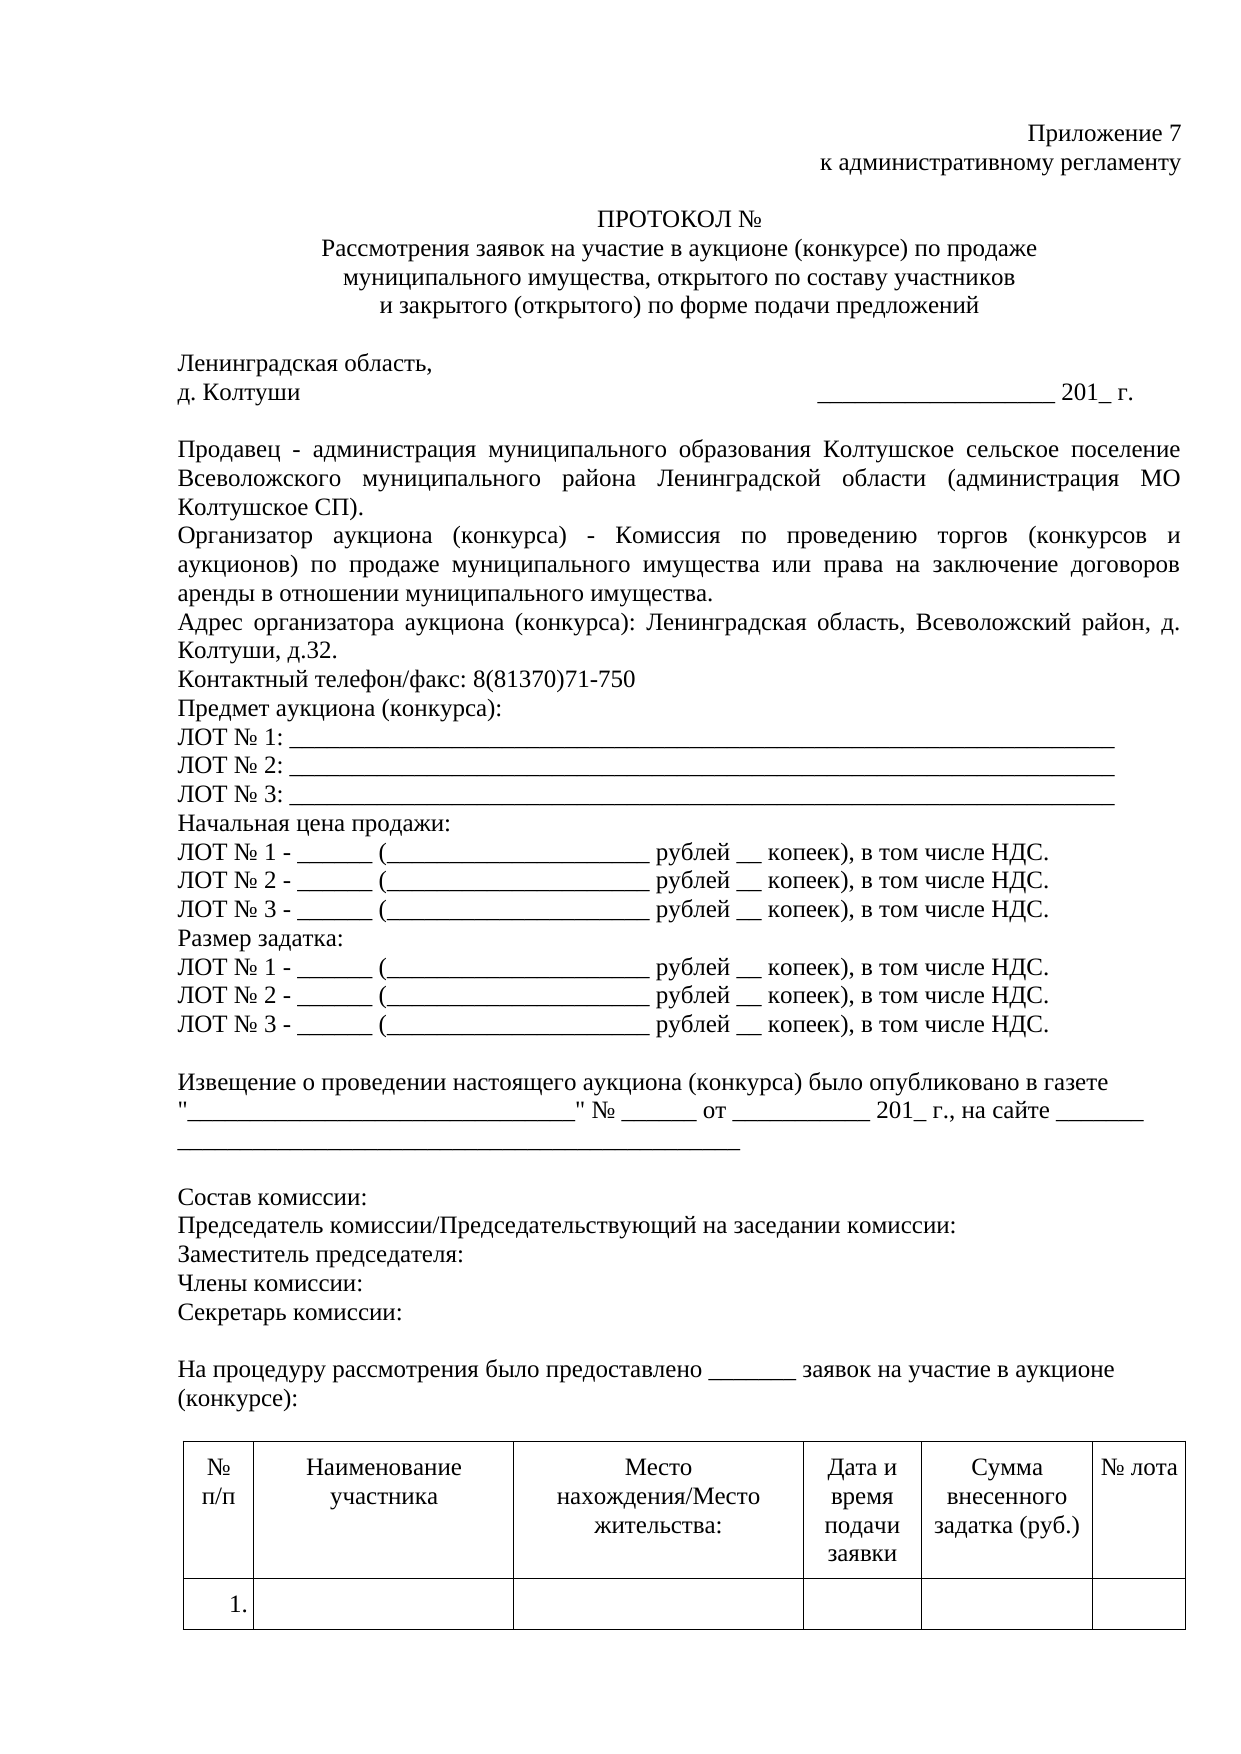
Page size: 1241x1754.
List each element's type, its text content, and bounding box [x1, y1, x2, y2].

text На процедуру рассмотрения было предоставлено _______ заявок на участие в аукционе (конкурсе): [177, 1354, 1181, 1412]
table_header Дата и время подачи заявки [804, 1442, 921, 1578]
text ЛОТ № 1 - ______ (_____________________ рублей __ копеек), в том числе НДС. [177, 952, 1181, 981]
text ЛОТ № 2 - ______ (_____________________ рублей __ копеек), в том числе НДС. [177, 981, 1181, 1009]
text Размер задатка: [177, 923, 1181, 952]
text ЛОТ № 2 - ______ (_____________________ рублей __ копеек), в том числе НДС. [177, 866, 1181, 894]
text Секретарь комиссии: [177, 1297, 1181, 1326]
table_cell [922, 1579, 1092, 1629]
text Адрес организатора аукциона (конкурса): Ленинградская область, Всеволожский район, д. Колтуши, д.32. [177, 607, 1181, 664]
table_header Сумма внесенного задатка (руб.) [922, 1442, 1092, 1578]
table_header Место нахождения/Место жительства: [514, 1442, 803, 1578]
text Предмет аукциона (конкурса): [177, 693, 1181, 722]
text ЛОТ № 1: __________________________________________________________________ [177, 722, 1181, 751]
table_cell [1093, 1579, 1185, 1629]
table_header № п/п [184, 1442, 253, 1578]
text ЛОТ № 1 - ______ (_____________________ рублей __ копеек), в том числе НДС. [177, 837, 1181, 866]
text Председатель комиссии/Председательствующий на заседании комиссии: [177, 1211, 1181, 1239]
text Ленинградская область, [177, 348, 1181, 377]
text Приложение 7 [177, 118, 1181, 147]
text к административному регламенту [177, 147, 1181, 176]
text ЛОТ № 3: __________________________________________________________________ [177, 779, 1181, 808]
text Контактный телефон/факс: 8(81370)71-750 [177, 664, 1181, 693]
table_header № лота [1093, 1442, 1185, 1578]
text Извещение о проведении настоящего аукциона (конкурса) было опубликовано в газете "_______________________________" № ______ от ___________ 201_ г., на сайте _______ _____________________________________________ [177, 1067, 1181, 1153]
text муниципального имущества, открытого по составу участников [177, 262, 1181, 291]
text Продавец - администрация муниципального образования Колтушское сельское поселение Всеволожского муниципального района Ленинградской области (администрация МО Колтушское СП). [177, 434, 1181, 521]
table_header Наименование участника [254, 1442, 513, 1578]
text д. Колтуши ___________________ 201_ г. [177, 377, 1181, 406]
text и закрытого (открытого) по форме подачи предложений [177, 291, 1181, 319]
text ЛОТ № 3 - ______ (_____________________ рублей __ копеек), в том числе НДС. [177, 1009, 1181, 1038]
text Состав комиссии: [177, 1182, 1181, 1211]
text Члены комиссии: [177, 1268, 1181, 1297]
text Рассмотрения заявок на участие в аукционе (конкурсе) по продаже [177, 233, 1181, 262]
table_cell [514, 1579, 803, 1629]
table_cell [254, 1579, 513, 1629]
table_cell 1. [184, 1579, 253, 1629]
text Начальная цена продажи: [177, 808, 1181, 837]
text ПРОТОКОЛ № [177, 204, 1181, 233]
text Заместитель председателя: [177, 1239, 1181, 1268]
text ЛОТ № 2: __________________________________________________________________ [177, 751, 1181, 779]
table_cell [804, 1579, 921, 1629]
text ЛОТ № 3 - ______ (_____________________ рублей __ копеек), в том числе НДС. [177, 894, 1181, 923]
text Организатор аукциона (конкурса) - Комиссия по проведению торгов (конкурсов и аукционов) по продаже муниципального имущества или права на заключение договоров аренды в отношении муниципального имущества. [177, 521, 1181, 607]
